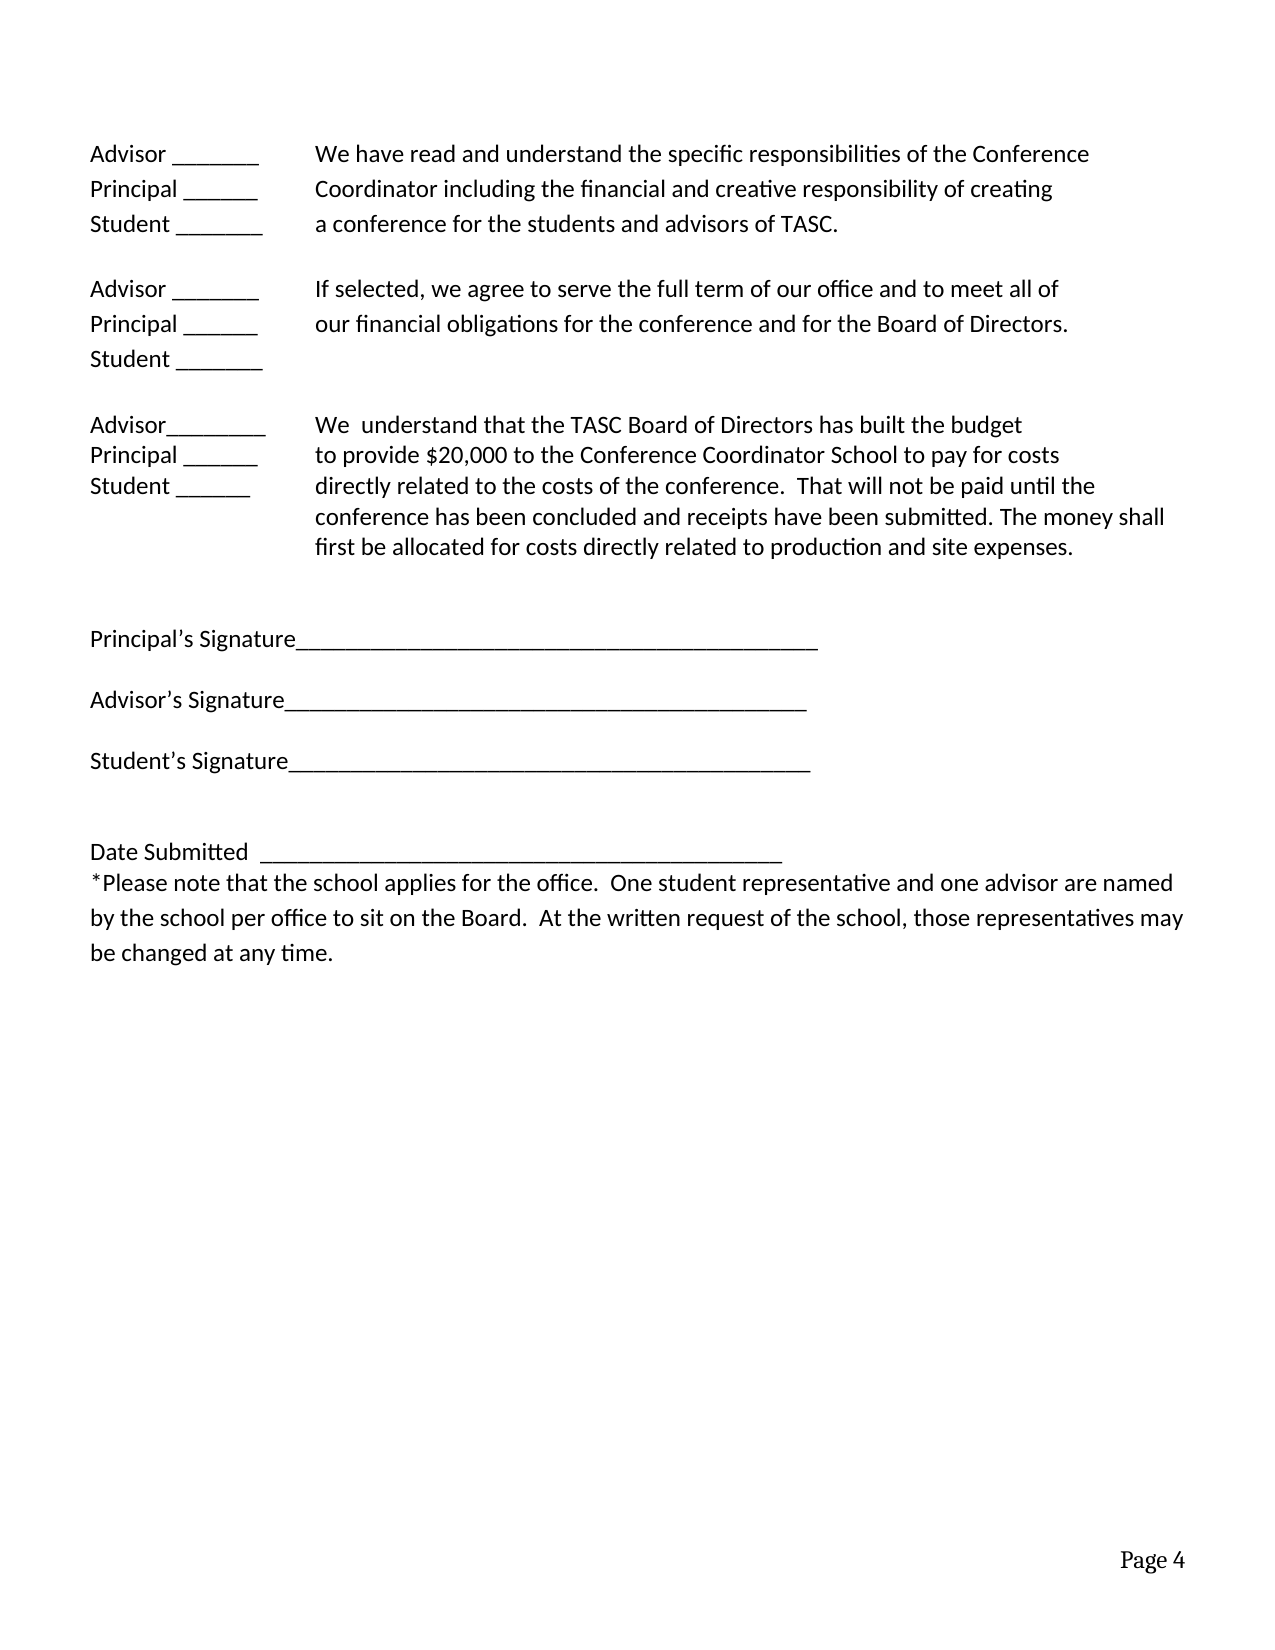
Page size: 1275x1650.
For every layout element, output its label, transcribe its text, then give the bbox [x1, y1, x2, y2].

text Advisor _______ We have read and understand the specific responsibilities of the Conference [90, 138, 1185, 168]
text Principal ______ to provide $20,000 to the Conference Coordinator School to pay for costs [90, 439, 1185, 470]
text *Please note that the school applies for the office. One student representative and one advisor are named by the school per office to sit on the Board. At the written request of the school, those representatives may be changed at any time. [90, 867, 1185, 967]
text Student’s Signature__________________________________________ [90, 745, 1185, 775]
text Student _______ a conference for the students and advisors of TASC. [90, 208, 1185, 238]
text Date Submitted __________________________________________ [90, 836, 1185, 867]
text Student _______ [90, 343, 1185, 374]
text Principal ______ Coordinator including the financial and creative responsibility of creating [90, 173, 1185, 203]
text Principal’s Signature__________________________________________ [90, 623, 1185, 653]
text Principal ______ our financial obligations for the conference and for the Board of Directors. [90, 308, 1185, 339]
text Student ______ directly related to the costs of the conference. That will not be paid until the conference has been concluded and receipts have been submitted. The money shall first be allocated for costs directly related to production and site expenses. [90, 470, 1185, 562]
text Advisor _______ If selected, we agree to serve the full term of our office and to meet all of [90, 273, 1185, 304]
text Advisor________ We understand that the TASC Board of Directors has built the budget [90, 409, 1185, 439]
text Advisor’s Signature__________________________________________ [90, 684, 1185, 714]
